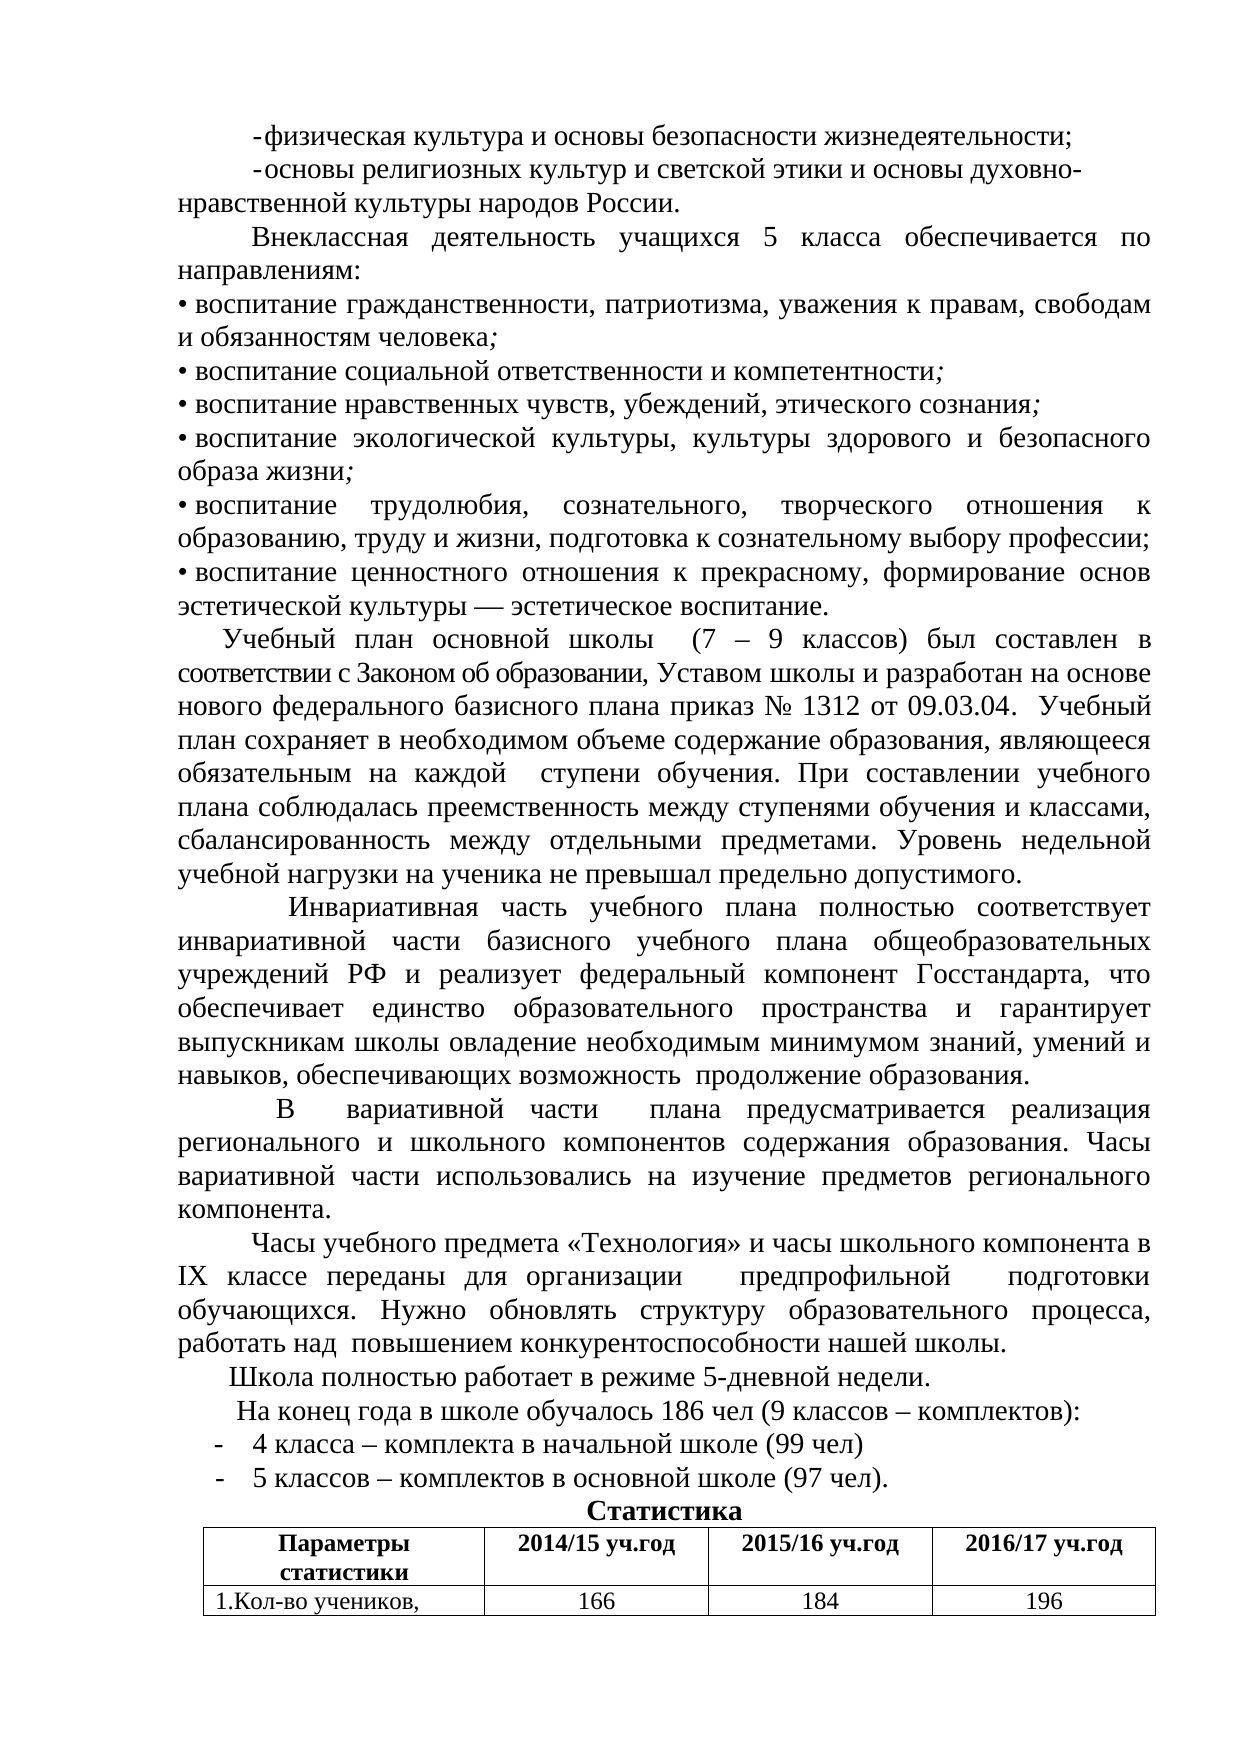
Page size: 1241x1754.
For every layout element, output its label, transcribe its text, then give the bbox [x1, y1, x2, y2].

text • воспитание гражданственности, патриотизма, уважения к правам, свободам и обязанностям человека; [177, 286, 1152, 353]
table_header 2014/15 уч.год [485, 1528, 708, 1585]
list В вариативной части плана предусматривается реализация регионального и школьного компонентов содержания образования. Часы вариативной части использовались на изучение предметов регионального компонента. [177, 1091, 1152, 1225]
text Учебный план основной школы (7 – 9 классов) был составлен в соответствии с Законом об образовании, Уставом школы и разработан на основе нового федерального базисного плана приказ № 1312 от 09.03.04. Учебный план сохраняет в необходимом объеме содержание образования, являющееся обязательным на каждой ступени обучения. При составлении учебного плана соблюдалась преемственность между ступенями обучения и классами, сбалансированность между отдельными предметами. Уровень недельной учебной нагрузки на ученика не превышал предельно допустимого. [177, 621, 1152, 889]
table_header 2015/16 уч.год [709, 1528, 932, 1585]
table_header Параметры статистики [204, 1528, 484, 1585]
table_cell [204, 1586, 484, 1615]
text • воспитание экологической культуры, культуры здорового и безопасного образа жизни; [177, 420, 1152, 487]
text На конец года в школе обучалось 186 чел (9 классов – комплектов): [177, 1393, 1152, 1426]
list 5 классов – комплектов в основной школе (97 чел). [215, 1460, 1152, 1493]
text Школа полностью работает в режиме 5-дневной недели. [177, 1359, 1152, 1393]
table_cell 196 99 97 - [933, 1586, 1155, 1615]
list Часы учебного предмета «Технология» и часы школьного компонента в IX классе переданы для организации предпрофильной подготовки обучающихся. Нужно обновлять структуру образовательного процесса, работать над повышением конкурентоспособности нашей школы. [177, 1225, 1152, 1359]
table_cell 166 83 83 - [485, 1586, 708, 1615]
list основы религиозных культур и светской этики и основы духовно-нравственной культуры народов России. [177, 152, 1152, 219]
text Внеклассная деятельность учащихся 5 класса обеспечивается по направлениям: [177, 219, 1152, 286]
text • воспитание ценностного отношения к прекрасному, формирование основ эстетической культуры — эстетическое воспитание. [177, 554, 1152, 621]
text Инвариативная часть учебного плана полностью соответствует инвариативной части базисного учебного плана общеобразовательных учреждений РФ и реализует федеральный компонент Госстандарта, что обеспечивает единство образовательного пространства и гарантирует выпускникам школы овладение необходимым минимумом знаний, умений и навыков, обеспечивающих возможность продолжение образования. [177, 889, 1152, 1091]
text Статистика [177, 1493, 1152, 1527]
text • воспитание нравственных чувств, убеждений, этического сознания; [177, 386, 1152, 420]
text - 4 класса – комплекта в начальной школе (99 чел) [177, 1426, 1152, 1460]
table_cell 184 89 95 - [709, 1586, 932, 1615]
text • воспитание социальной ответственности и компетентности; [177, 353, 1152, 386]
list физическая культура и основы безопасности жизнедеятельности; [177, 118, 1152, 152]
table_header 2016/17 уч.год [933, 1528, 1155, 1585]
text • воспитание трудолюбия, сознательного, творческого отношения к образованию, труду и жизни, подготовка к сознательному выбору профессии; [177, 487, 1152, 554]
